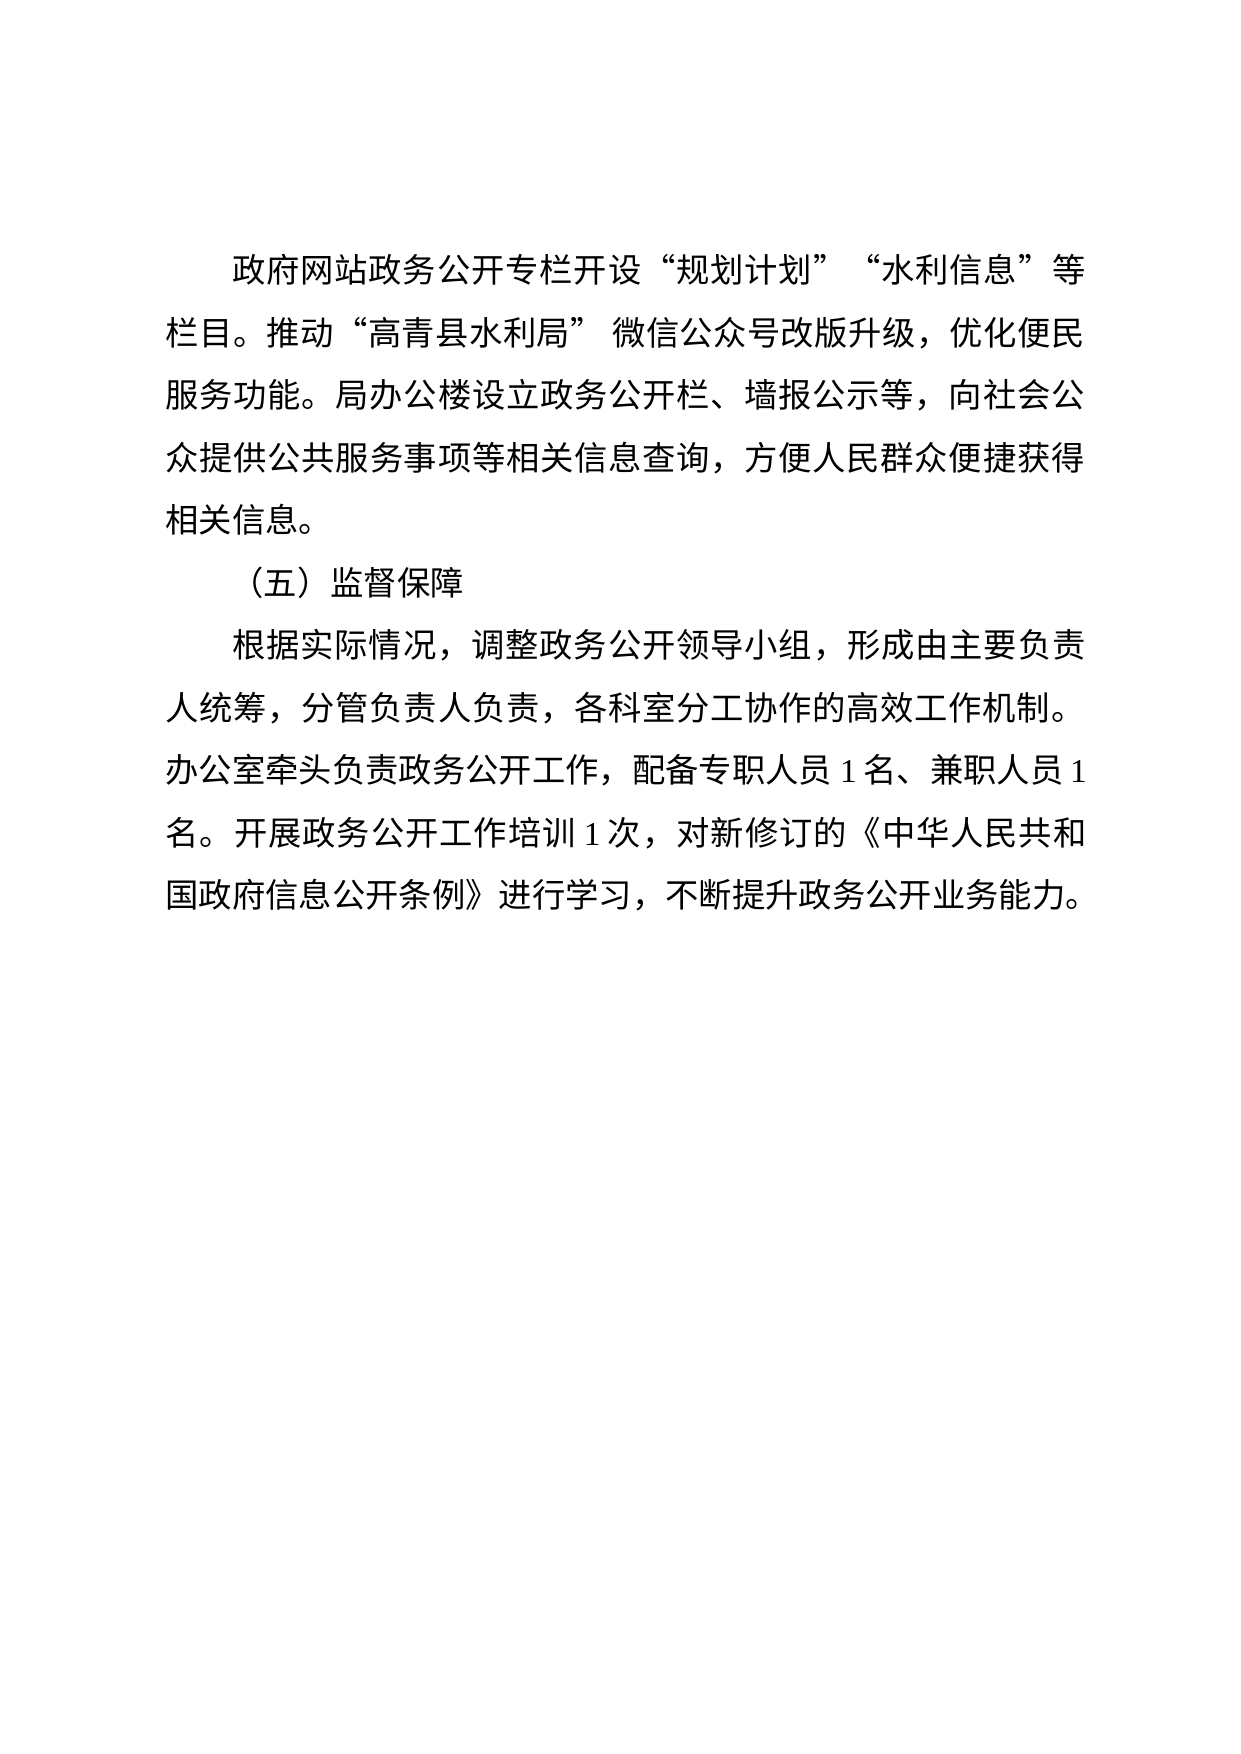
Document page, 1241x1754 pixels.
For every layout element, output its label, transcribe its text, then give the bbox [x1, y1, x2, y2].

text 政府网站政务公开专栏开设“规划计划”“水利信息”等栏目。推动“高青县水利局” 微信公众号改版升级，优化便民服务功能。局办公楼设立政务公开栏、墙报公示等，向社会公众提供公共服务事项等相关信息查询，方便人民群众便捷获得相关信息。 [165, 233, 1087, 545]
text （五）监督保障 [165, 545, 1087, 608]
text 根据实际情况，调整政务公开领导小组，形成由主要负责人统筹，分管负责人负责，各科室分工协作的高效工作机制。办公室牵头负责政务公开工作，配备专职人员1名、兼职人员1名。开展政务公开工作培训1次，对新修订的《中华人民共和国政府信息公开条例》进行学习，不断提升政务公开业务能力。 [165, 608, 1087, 920]
